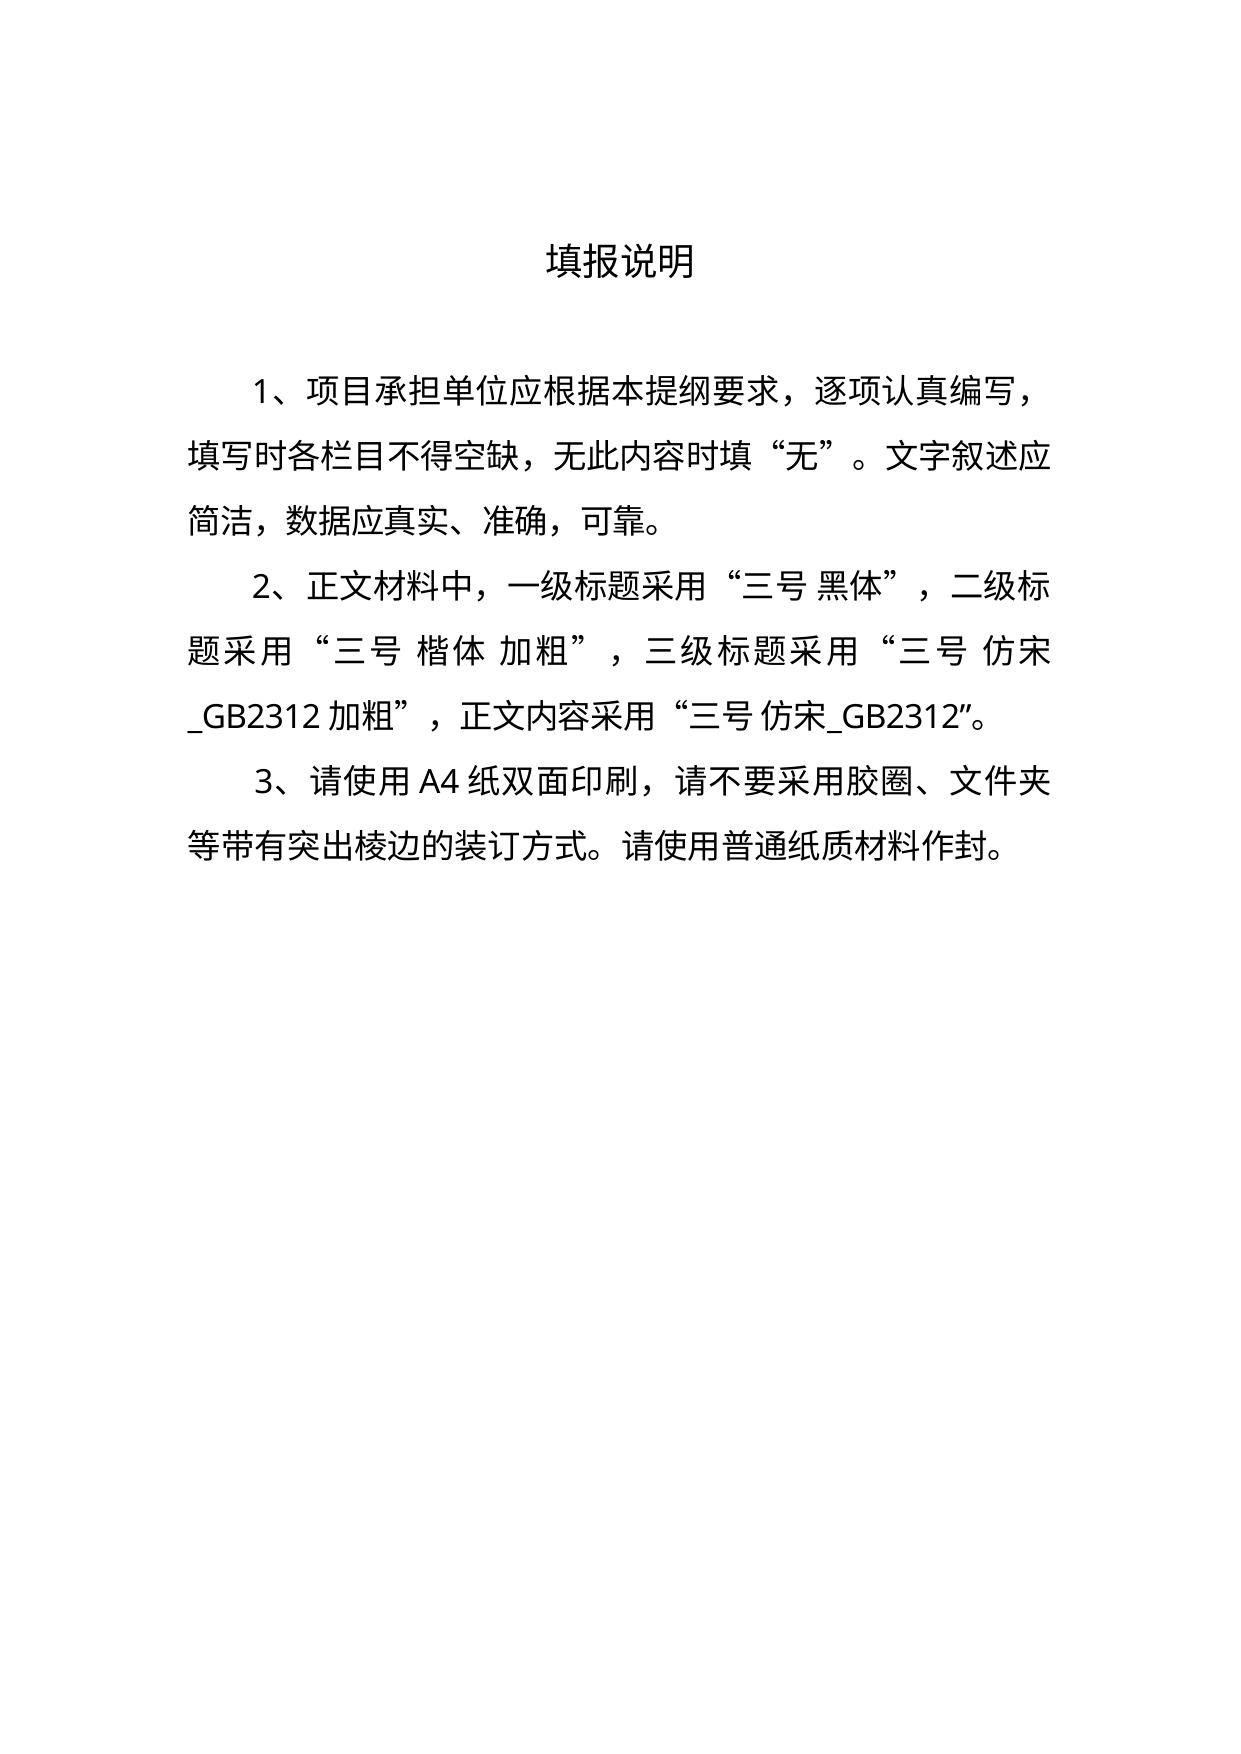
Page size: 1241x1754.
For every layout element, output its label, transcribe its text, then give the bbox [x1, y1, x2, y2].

text 填报说明 [187, 227, 1053, 292]
list 3、请使用A4纸双面印刷，请不要采用胶圈、文件夹等带有突出棱边的装订方式。请使用普通纸质材料作封。 [187, 747, 1053, 877]
list 2、正文材料中，一级标题采用“三号 黑体”，二级标题采用“三号 楷体 加粗”，三级标题采用“三号 仿宋_GB2312 加粗”，正文内容采用“三号 仿宋_GB2312”。 [187, 552, 1053, 747]
list 1、项目承担单位应根据本提纲要求，逐项认真编写，填写时各栏目不得空缺，无此内容时填“无”。文字叙述应简洁，数据应真实、准确，可靠。 [187, 357, 1053, 552]
